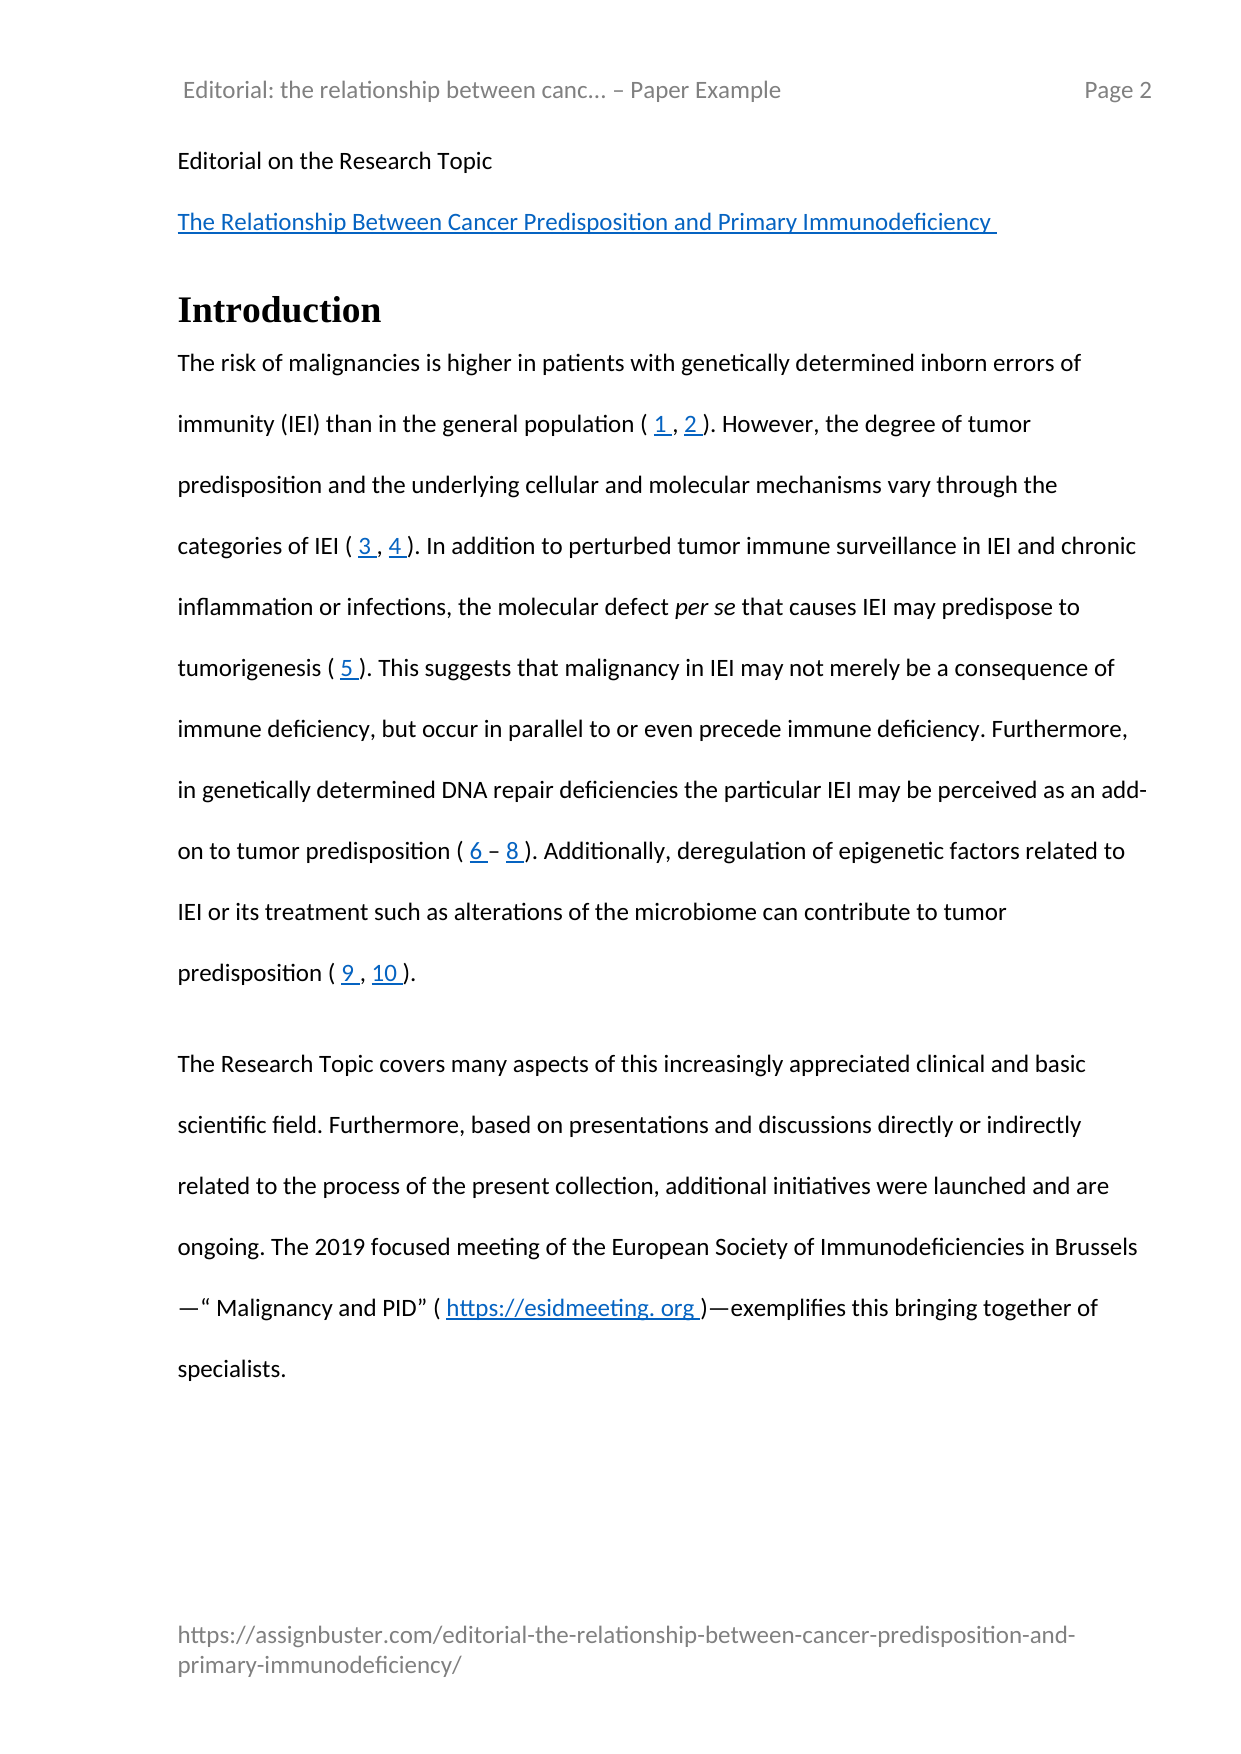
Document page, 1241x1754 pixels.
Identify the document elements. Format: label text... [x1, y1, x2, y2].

text The Research Topic covers many aspects of this increasingly appreciated clinical and basic scientific field. Furthermore, based on presentations and discussions directly or indirectly related to the process of the present collection, additional initiatives were launched and are ongoing. The 2019 focused meeting of the European Society of Immunodeficiencies in Brussels—“ Malignancy and PID” ( https://esidmeeting. org )—exemplifies this bringing together of specialists. [177, 1048, 1152, 1384]
text Editorial on the Research Topic The Relationship Between Cancer Predisposition and Primary Immunodeficiency [177, 145, 1152, 237]
text The risk of malignancies is higher in patients with genetically determined inborn errors of immunity (IEI) than in the general population ( 1 , 2 ). However, the degree of tumor predisposition and the underlying cellular and molecular mechanisms vary through the categories of IEI ( 3 , 4 ). In addition to perturbed tumor immune surveillance in IEI and chronic inflammation or infections, the molecular defect per se that causes IEI may predispose to tumorigenesis ( 5 ). This suggests that malignancy in IEI may not merely be a consequence of immune deficiency, but occur in parallel to or even precede immune deficiency. Furthermore, in genetically determined DNA repair deficiencies the particular IEI may be perceived as an add-on to tumor predisposition ( 6 – 8 ). Additionally, deregulation of epigenetic factors related to IEI or its treatment such as alterations of the microbiome can contribute to tumor predisposition ( 9 , 10 ). [177, 347, 1152, 988]
subtitle Introduction [177, 288, 1152, 331]
